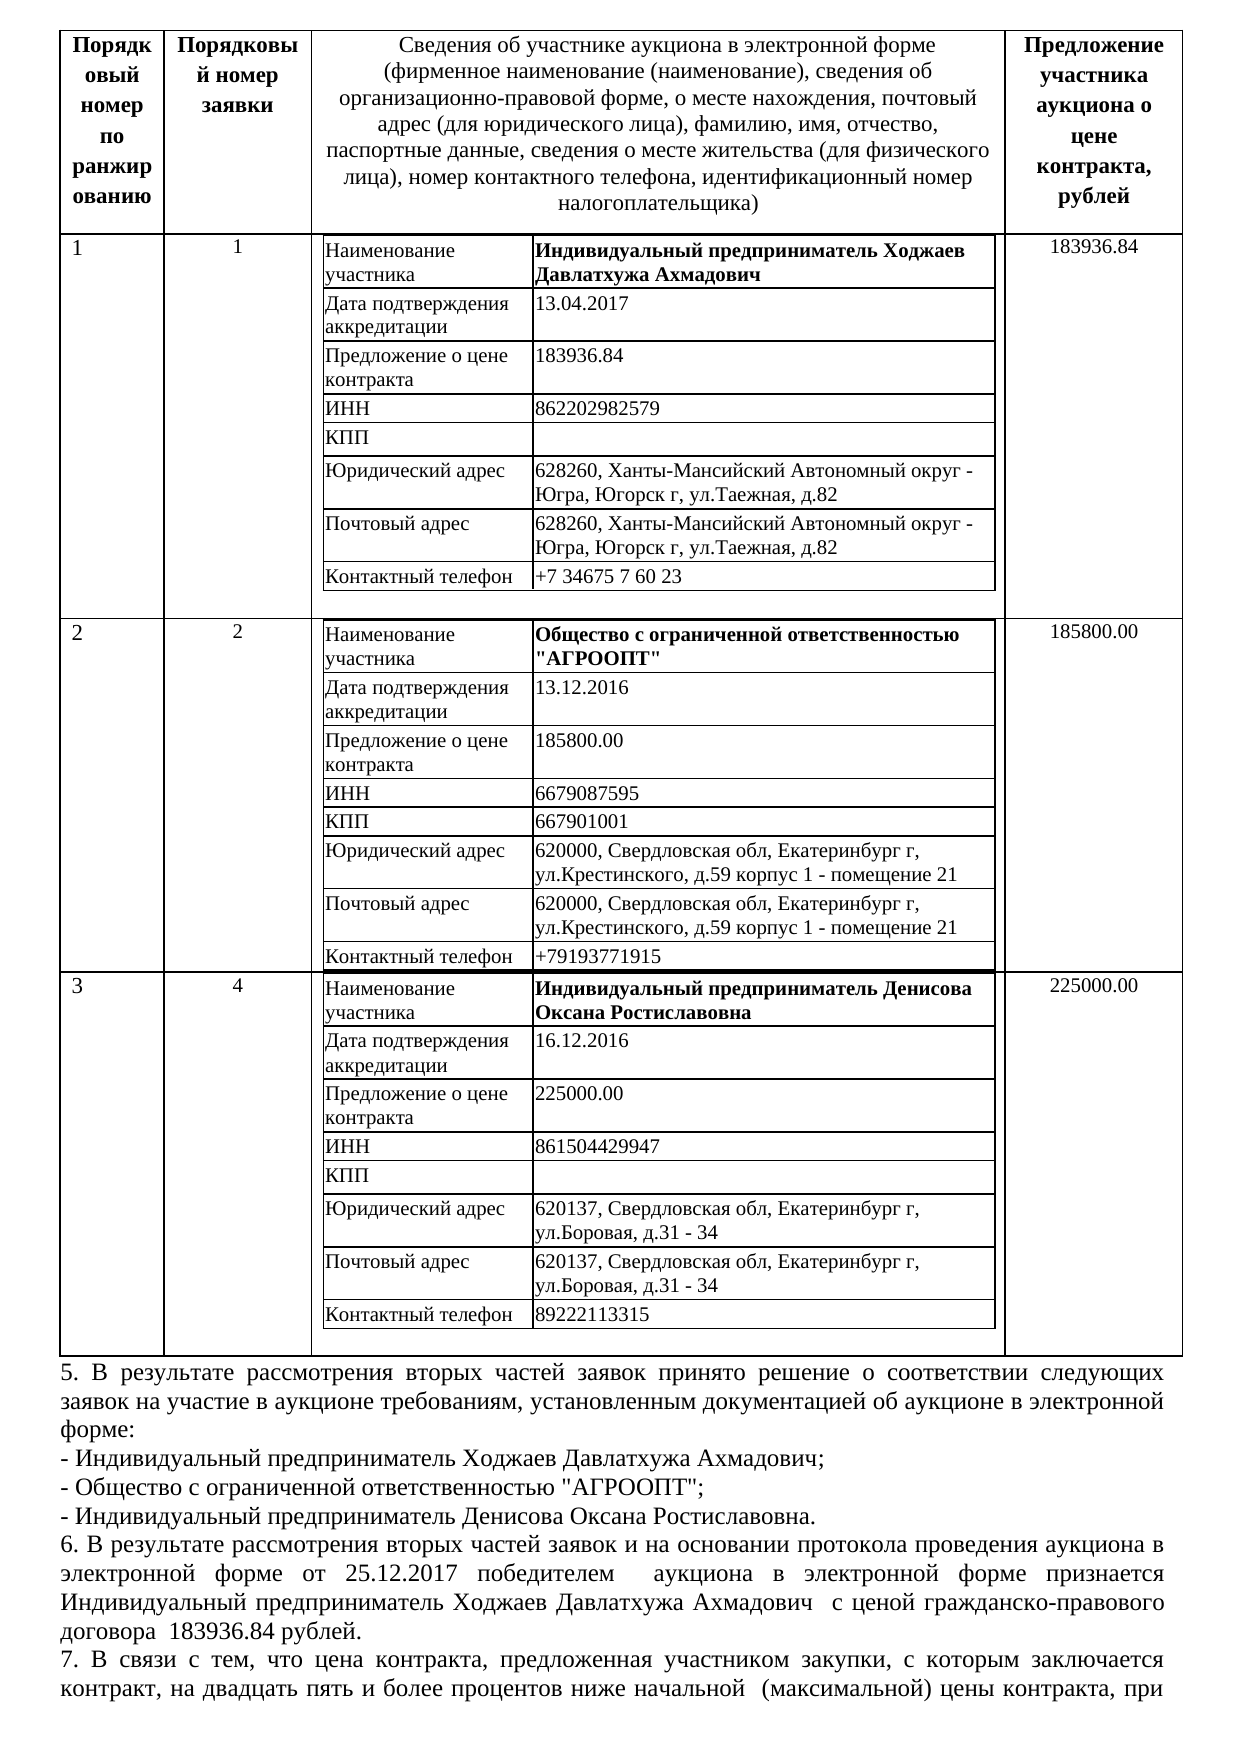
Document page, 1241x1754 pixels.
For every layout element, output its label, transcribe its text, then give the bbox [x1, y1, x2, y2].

text 6. В результате рассмотрения вторых частей заявок и на основании протокола проведения аукциона в электронной форме от 25.12.2017 победителем аукциона в электронной форме признается Индивидуальный предприниматель Ходжаев Давлатхужа Ахмадович с ценой гражданско-правового договора 183936.84 рублей. [60, 1529, 1165, 1644]
table_cell 1 [61, 235, 163, 617]
table_cell [534, 889, 994, 941]
text - Общество с ограниченной ответственностью "АГРООПТ"; [60, 1472, 1165, 1501]
table_cell [324, 889, 532, 941]
table_cell [534, 942, 994, 969]
table_cell [324, 621, 532, 672]
table_cell [324, 726, 532, 778]
text - Индивидуальный предприниматель Ходжаев Давлатхужа Ахмадович; [60, 1443, 1165, 1472]
table_cell [534, 726, 994, 778]
table_header Порядковый номер по ранжированию [61, 31, 163, 233]
table_cell [312, 973, 1004, 1355]
table_cell [534, 837, 994, 888]
table_cell [312, 235, 1004, 617]
table_cell [996, 619, 1004, 971]
table_cell [534, 621, 994, 672]
table_cell 4 [165, 973, 311, 1355]
table_cell 2 [165, 619, 311, 971]
table_cell [324, 673, 532, 725]
table_cell 2 [61, 619, 163, 971]
table_cell 183936.84 [1006, 235, 1182, 617]
table_header Сведения об участнике аукциона в электронной форме (фирменное наименование (наименование), сведения об организационно-правовой форме, о месте нахождения, почтовый адрес (для юридического лица), фамилию, имя, отчество, паспортные данные, сведения о месте жительства (для физического лица), номер контактного телефона, идентификационный номер налогоплательщика) [312, 31, 1004, 233]
table_cell 3 [61, 973, 163, 1355]
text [60, 1644, 1165, 1702]
text - Индивидуальный предприниматель Денисова Оксана Ростиславовна. [60, 1501, 1165, 1529]
table_cell [534, 779, 994, 806]
table_cell [534, 808, 994, 835]
table_cell 225000.00 [1006, 973, 1182, 1355]
table_cell 1 [165, 235, 311, 617]
table_cell [324, 779, 532, 806]
table_cell [312, 619, 323, 971]
table_cell [534, 673, 994, 725]
text 5. В результате рассмотрения вторых частей заявок принято решение о соответствии следующих заявок на участие в аукционе требованиям, установленным документацией об аукционе в электронной форме: [60, 1357, 1165, 1443]
table_cell [324, 837, 532, 888]
table_header Предложение участника аукциона о цене контракта, рублей [1006, 31, 1182, 233]
table_cell [324, 808, 532, 835]
table_cell 185800.00 [1006, 619, 1182, 971]
table_cell [324, 942, 532, 969]
table_header Порядковый номер заявки [165, 31, 311, 233]
